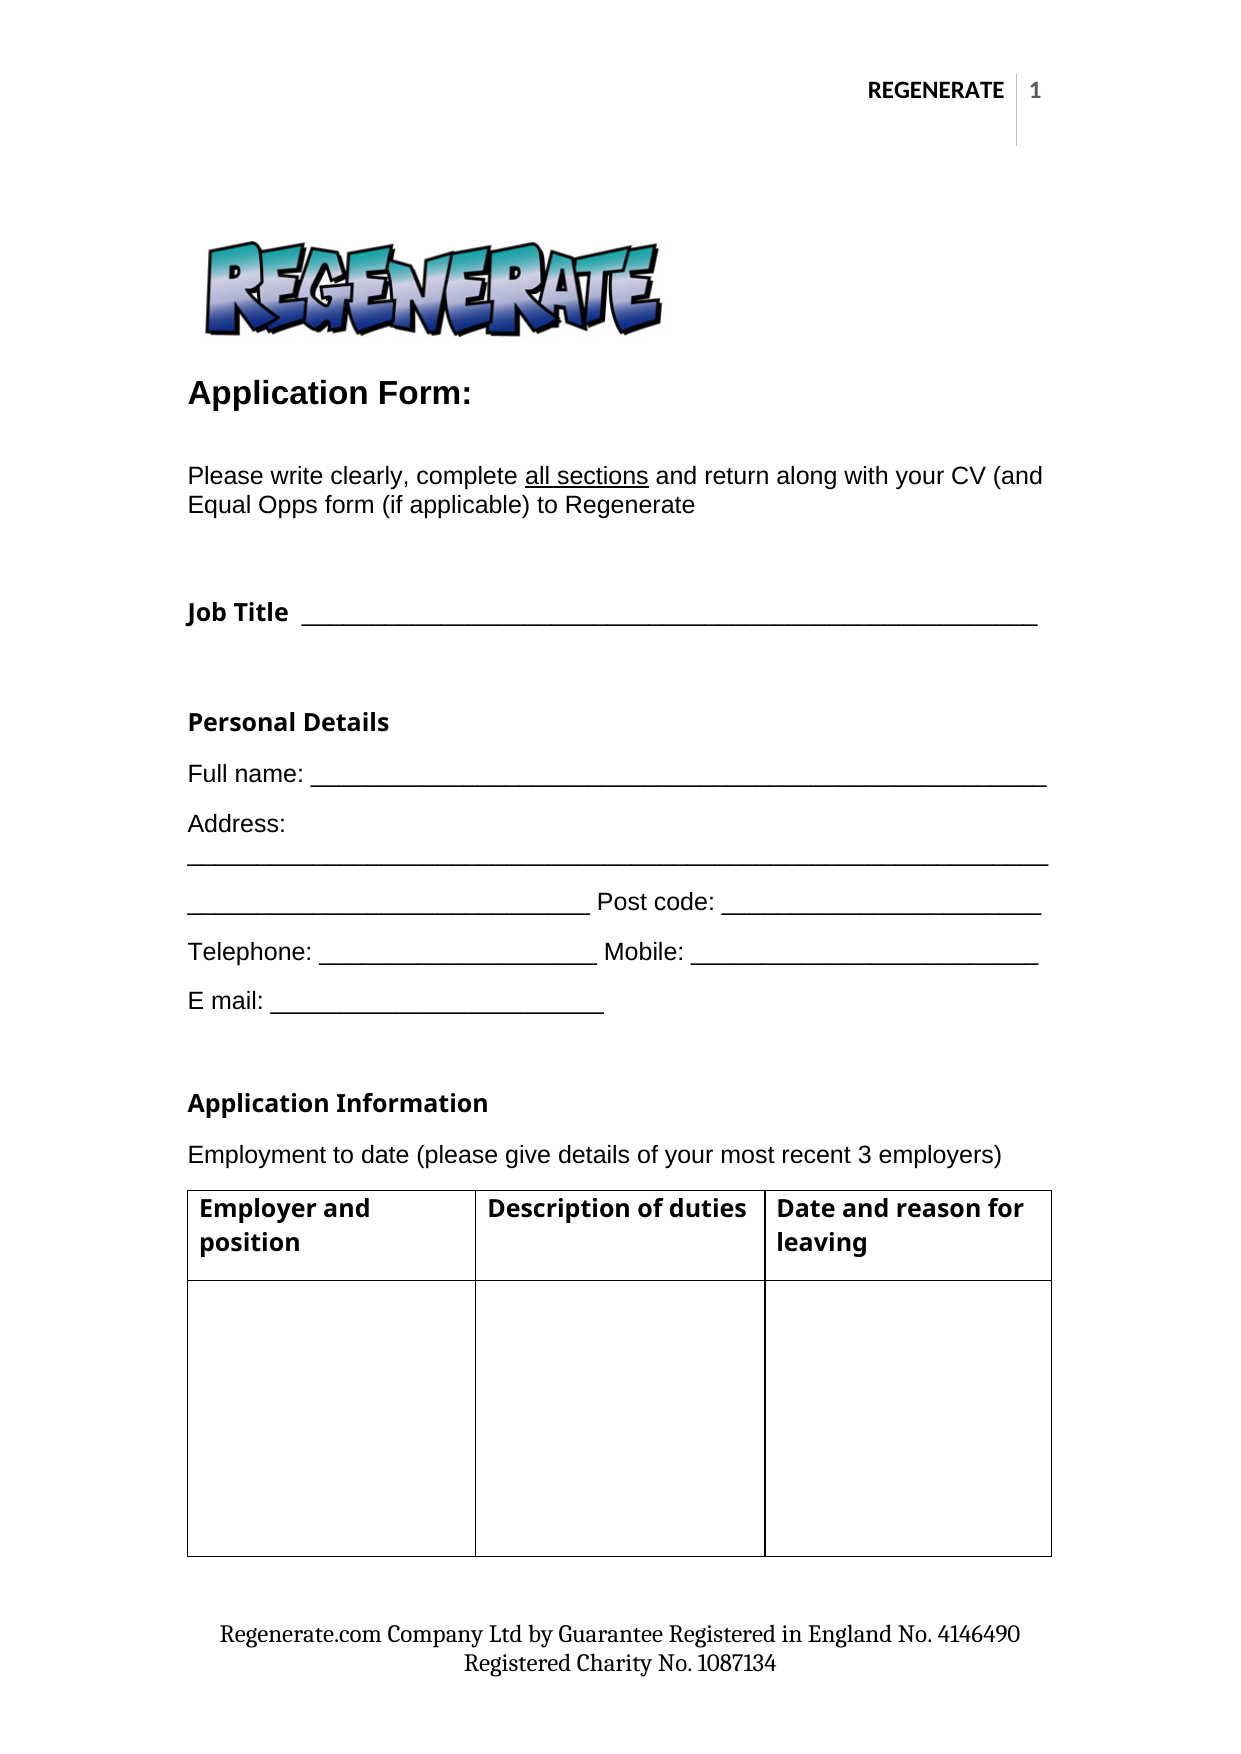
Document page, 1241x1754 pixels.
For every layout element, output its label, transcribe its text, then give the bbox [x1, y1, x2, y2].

table_cell [766, 1281, 1051, 1556]
text Application Information [187, 1086, 1053, 1119]
table_header Employer and position [188, 1191, 475, 1280]
text Employment to date (please give details of your most recent 3 employers) [187, 1140, 1053, 1169]
text Full name: _____________________________________________________ [187, 759, 1053, 788]
text Telephone: ____________________ Mobile: _________________________ [187, 937, 1053, 966]
table_header Description of duties [476, 1191, 764, 1280]
text Please write clearly, complete all sections and return along with your CV (and Equal Opps form (if applicable) to Regenerate [187, 461, 1053, 519]
text E mail: ________________________ [187, 986, 1053, 1015]
table_header Date and reason for leaving [766, 1191, 1051, 1280]
text Application Form: [187, 373, 1053, 412]
text Job Title _____________________________________________________ [187, 594, 1053, 629]
table_cell [188, 1281, 475, 1556]
picture [187, 224, 675, 353]
text Address: ______________________________________________________________ [187, 809, 1053, 866]
text _____________________________ Post code: _______________________ [187, 887, 1053, 916]
table_cell [476, 1281, 764, 1556]
text Personal Details [187, 704, 1053, 738]
